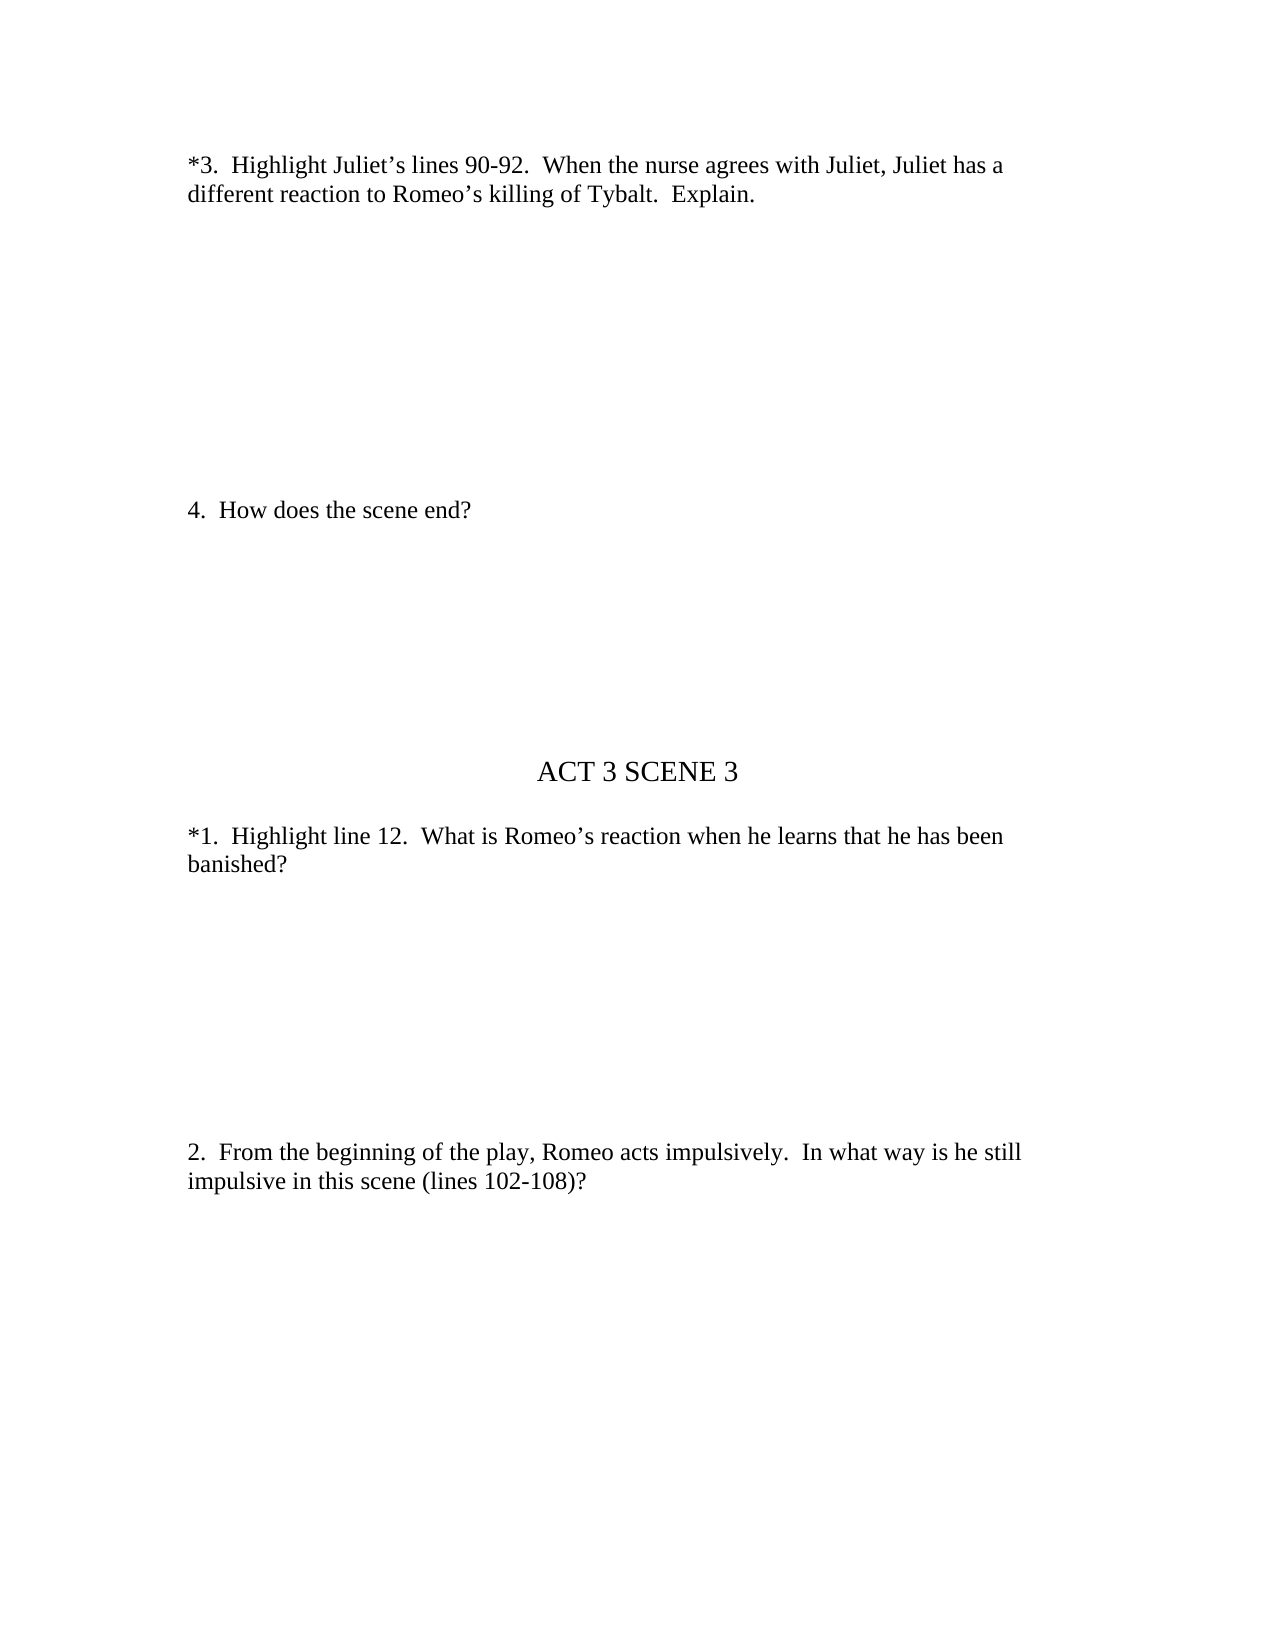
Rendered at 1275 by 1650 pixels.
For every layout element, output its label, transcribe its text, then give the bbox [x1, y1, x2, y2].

subtitle ACT 3 SCENE 3 [187, 754, 1087, 787]
text 4. How does the scene end? [187, 495, 1087, 524]
text *1. Highlight line 12. What is Romeo’s reaction when he learns that he has been banished? [187, 821, 1087, 878]
text *3. Highlight Juliet’s lines 90-92. When the nurse agrees with Juliet, Juliet has a different reaction to Romeo’s killing of Tybalt. Explain. [187, 150, 1087, 207]
text 2. From the beginning of the play, Romeo acts impulsively. In what way is he still impulsive in this scene (lines 102-108)? [187, 1137, 1087, 1194]
